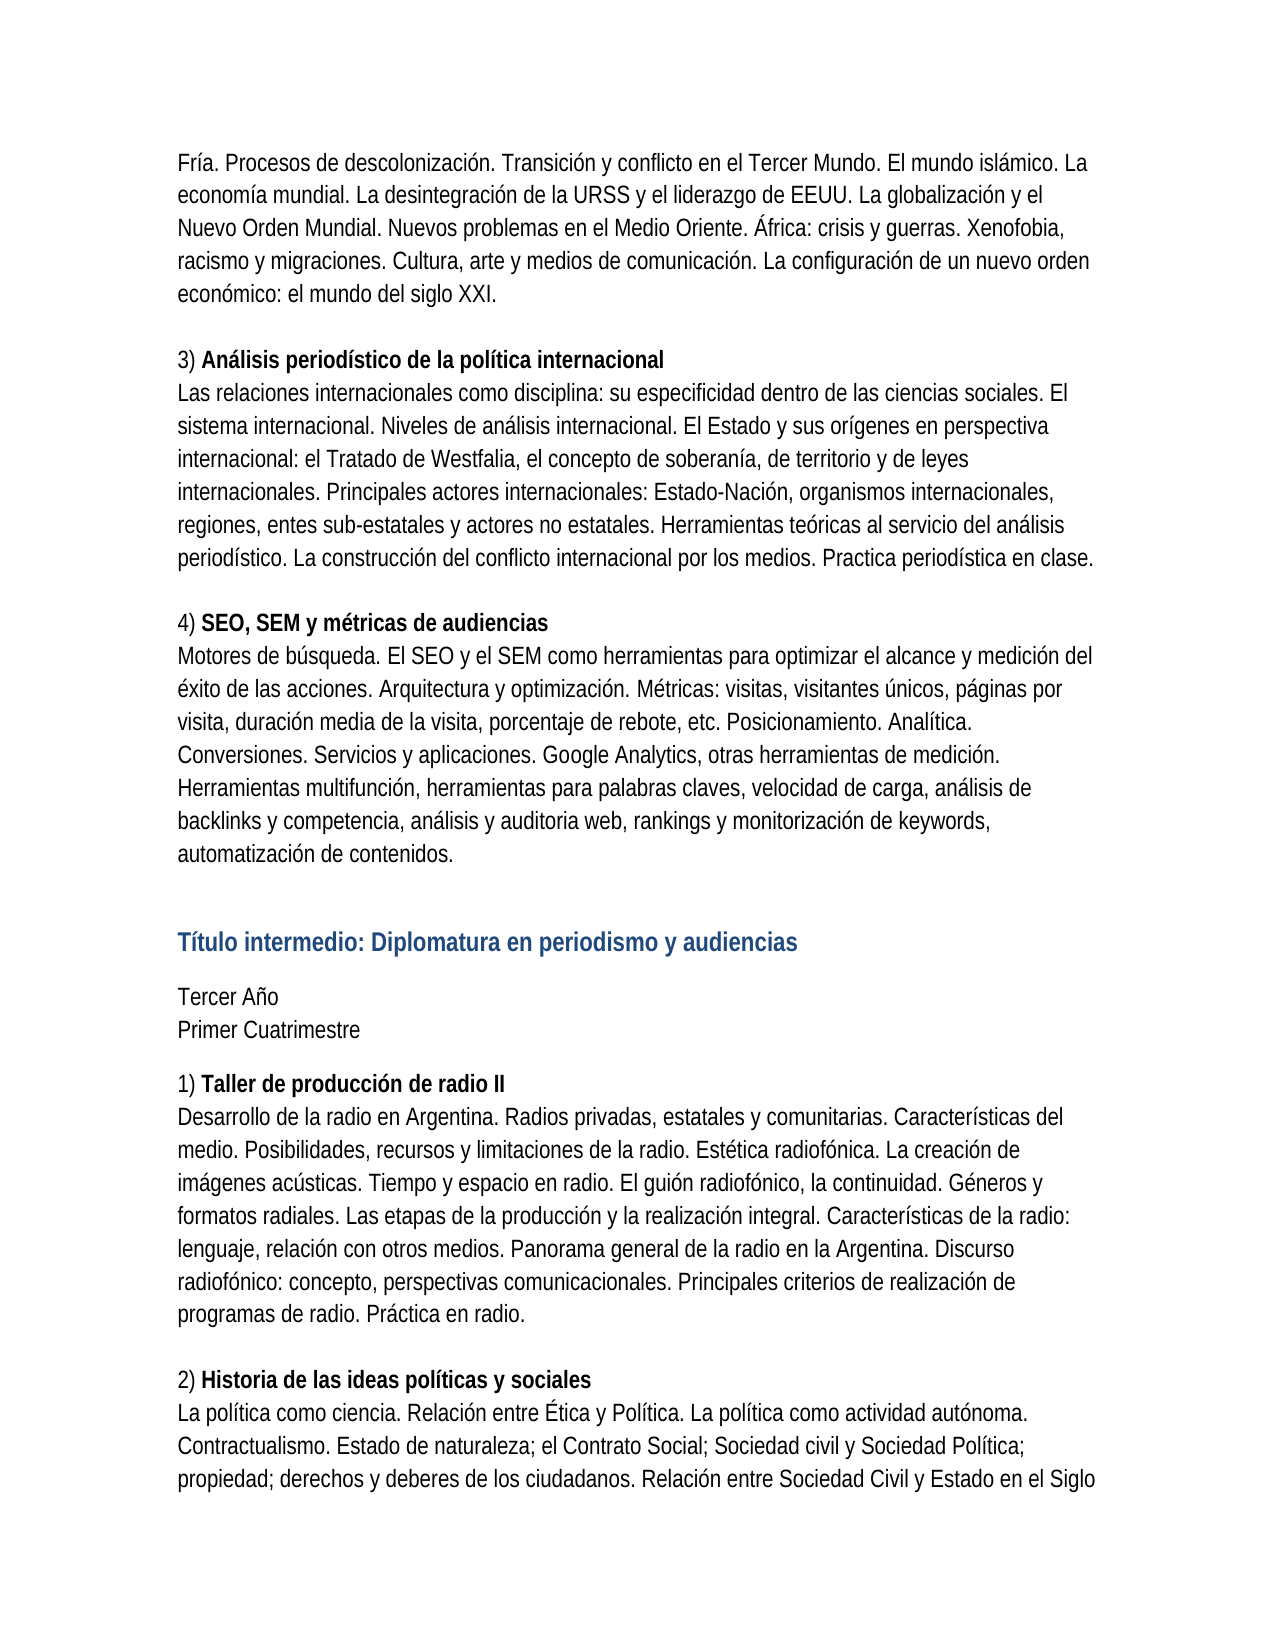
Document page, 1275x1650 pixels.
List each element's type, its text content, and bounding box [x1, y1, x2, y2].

text Tercer Año Primer Cuatrimestre [177, 982, 1098, 1044]
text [177, 1069, 1098, 1493]
text Título intermedio: Diplomatura en periodismo y audiencias [177, 893, 1098, 957]
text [177, 148, 1098, 867]
